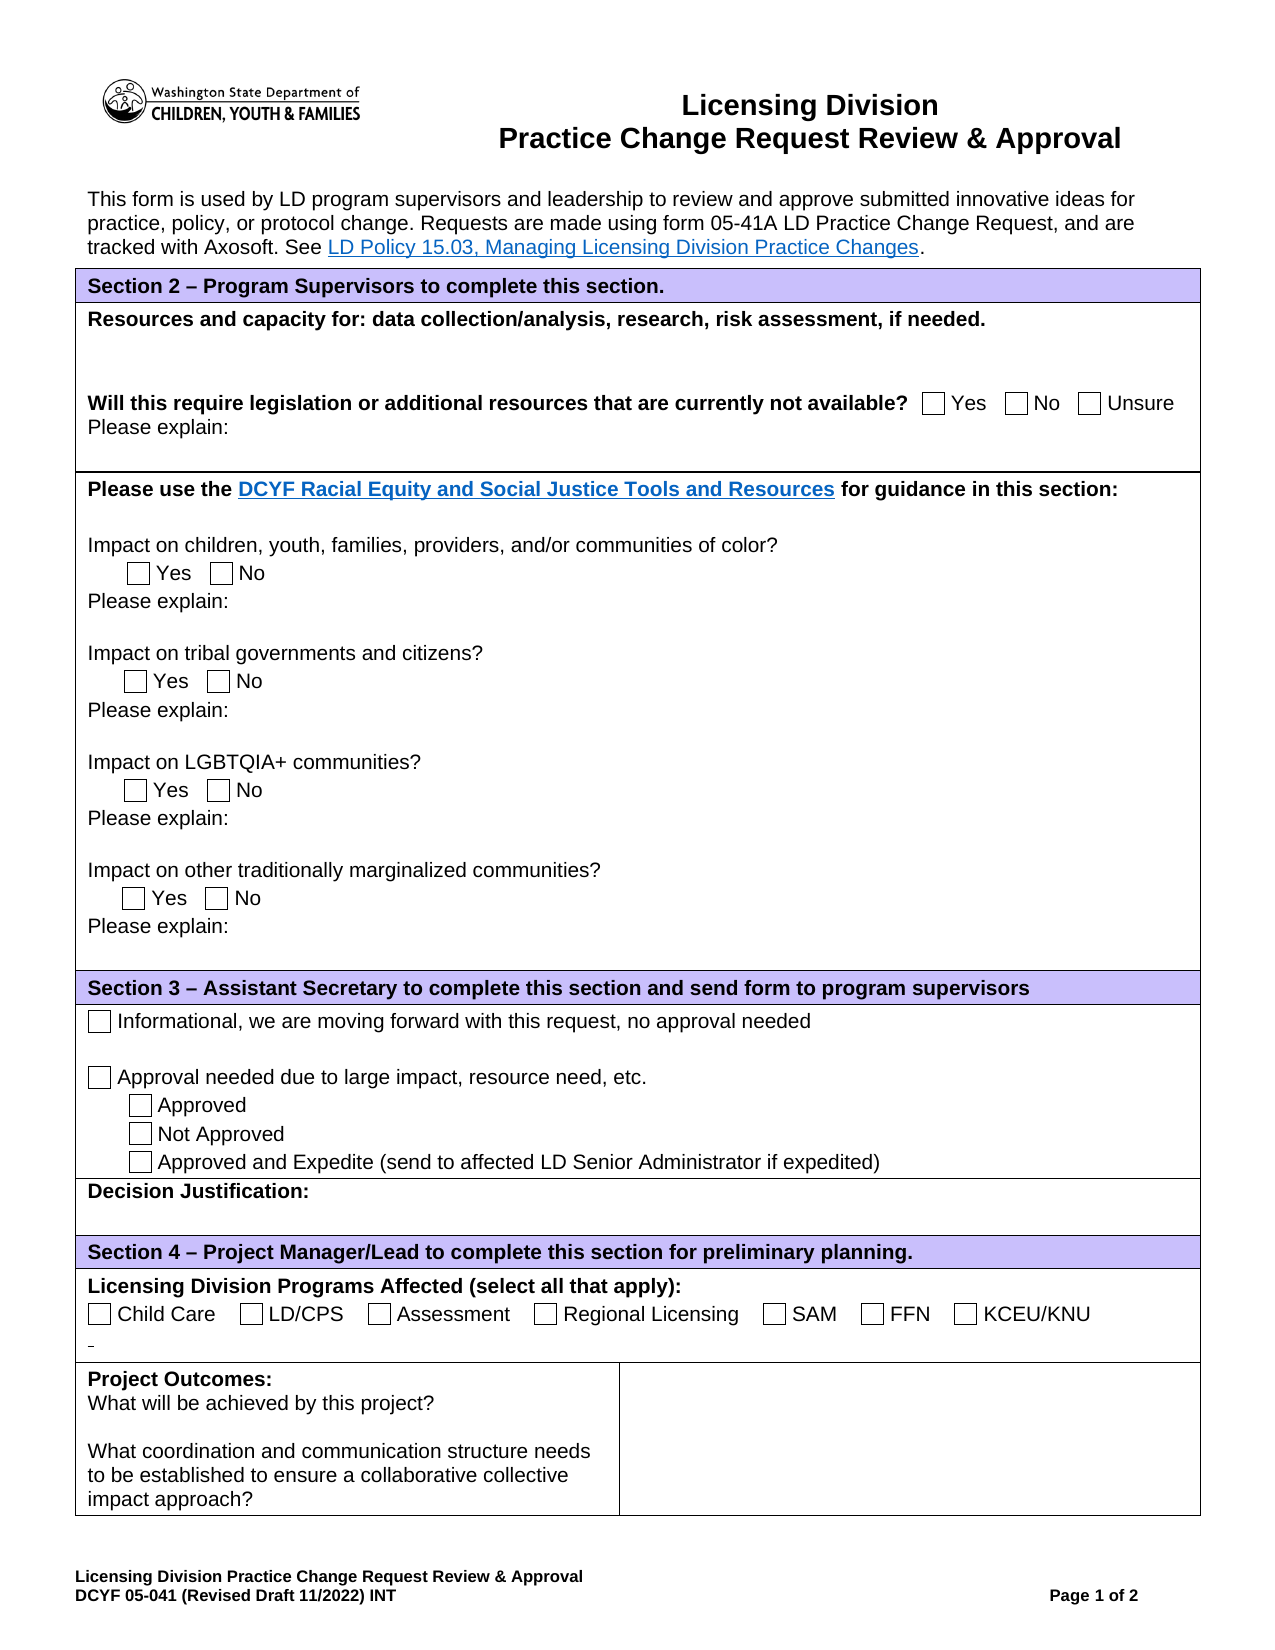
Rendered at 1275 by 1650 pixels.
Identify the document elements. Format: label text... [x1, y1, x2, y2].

table_cell [620, 1363, 1200, 1515]
table_header This form is used by LD program supervisors and leadership to review and approve submitted innovative ideas for practice, policy, or protocol change. Requests are made using form 05-41A LD Practice Change Request, and are tracked with Axosoft. See LD Policy 15.03, Managing Licensing Division Practice Changes. [75, 183, 1200, 263]
table_cell Section 4 – Project Manager/Lead to complete this section for preliminary planning. [76, 1236, 1200, 1268]
table_cell Please use the DCYF Racial Equity and Social Justice Tools and Resources for guidance in this section: Impact on children, youth, families, providers, and/or communities of color? Yes No Please explain: Impact on tribal governments and citizens? Yes No Please explain: Impact on LGBTQIA+ communities? Yes No Please explain: Impact on other traditionally marginalized communities? Yes No Please explain: [76, 473, 1200, 970]
table_cell Decision Justification: [76, 1179, 1200, 1235]
table_cell Informational, we are moving forward with this request, no approval needed Approval needed due to large impact, resource need, etc. Approved Not Approved Approved and Expedite (send to affected LD Senior Administrator if expedited) [76, 1005, 1200, 1178]
table_cell Section 3 – Assistant Secretary to complete this section and send form to program supervisors [76, 971, 1200, 1004]
table_cell Licensing Division Programs Affected (select all that apply): Child Care LD/CPS Assessment Regional Licensing SAM FFN KCEU/KNU [76, 1269, 1200, 1362]
table_cell Resources and capacity for: data collection/analysis, research, risk assessment, if needed. Will this require legislation or additional resources that are currently not available? Yes No Unsure Please explain: [76, 303, 1200, 471]
table_header Section 2 – Program Supervisors to complete this section. [76, 269, 1200, 302]
picture [86, 60, 382, 143]
table_cell Project Outcomes: What will be achieved by this project? What coordination and communication structure needs to be established to ensure a collaborative collective impact approach? [76, 1363, 619, 1515]
